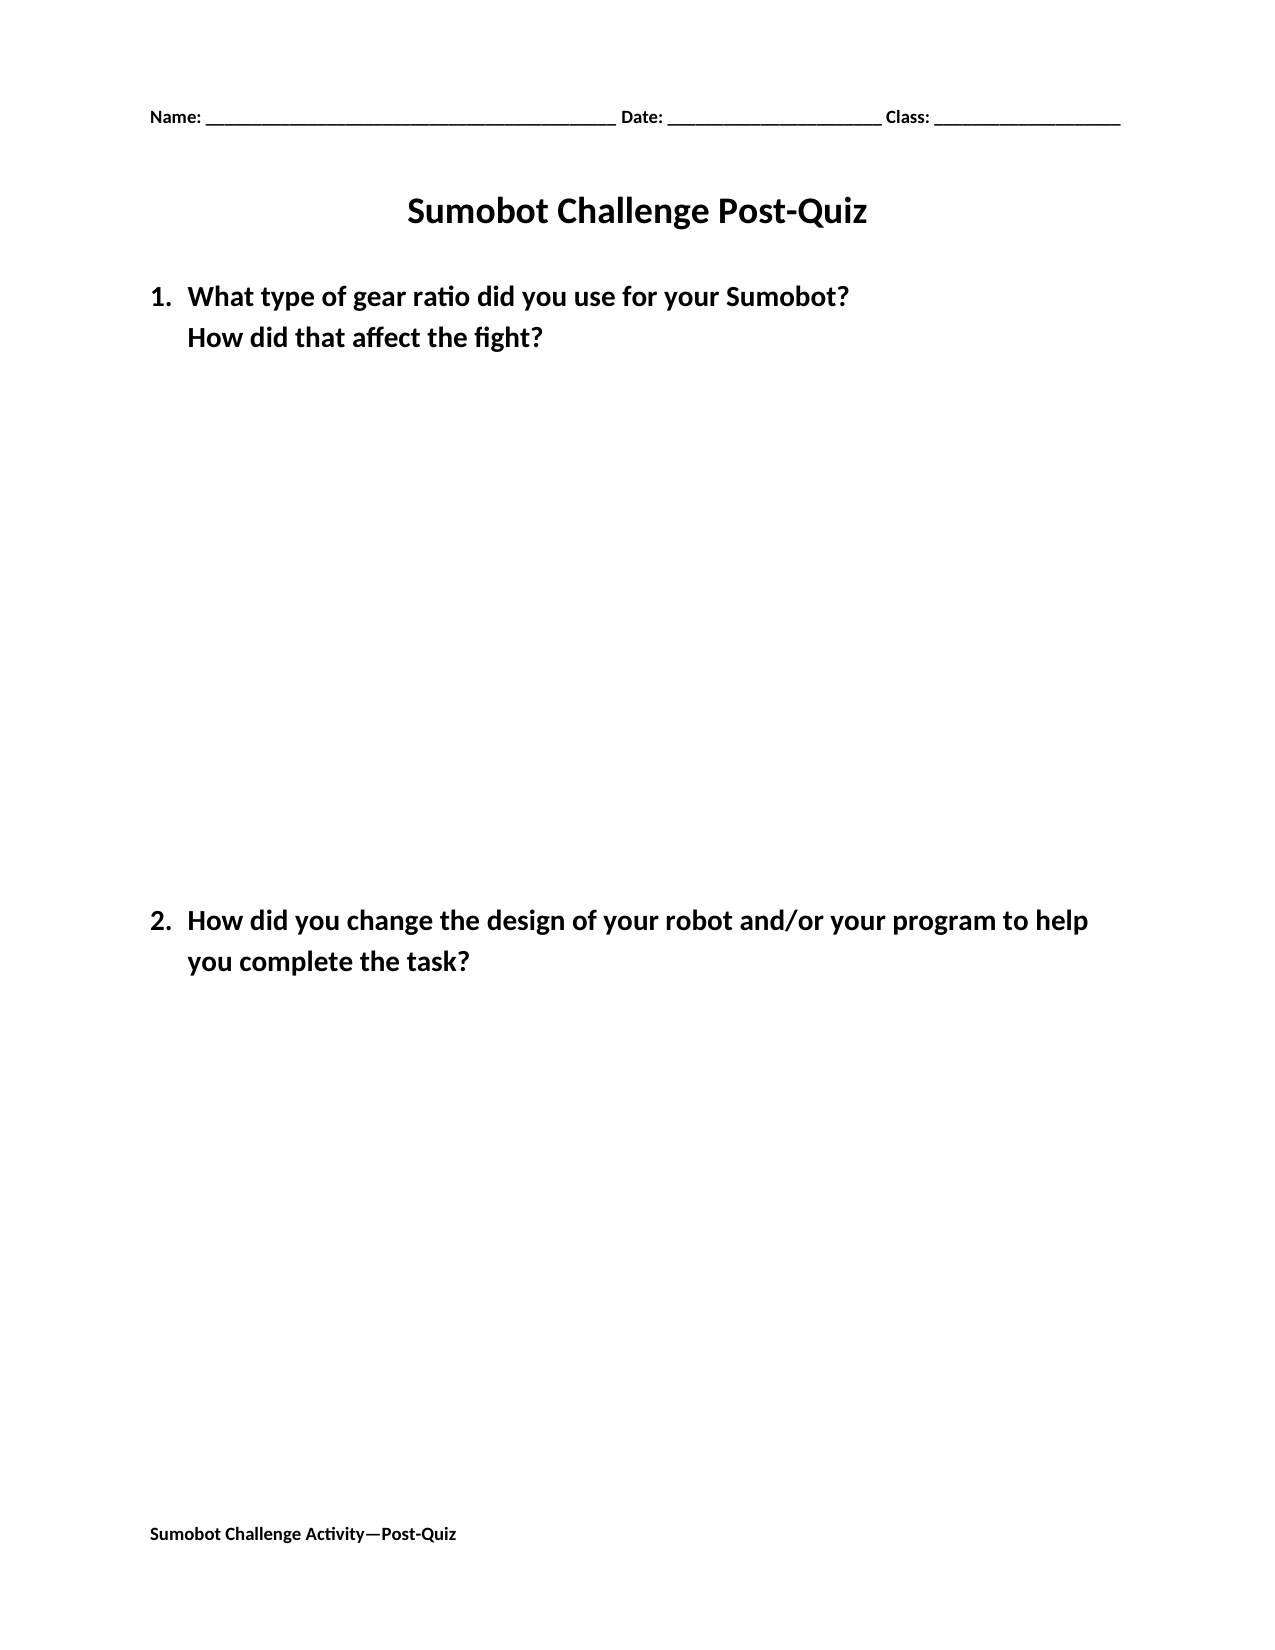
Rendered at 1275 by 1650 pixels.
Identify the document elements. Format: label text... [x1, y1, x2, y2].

text Sumobot Challenge Post-Quiz [150, 187, 1125, 233]
text 2. How did you change the design of your robot and/or your program to help you complete the task? [150, 902, 1125, 979]
text 1. What type of gear ratio did you use for your Sumobot? How did that affect the fight? [150, 278, 1125, 354]
